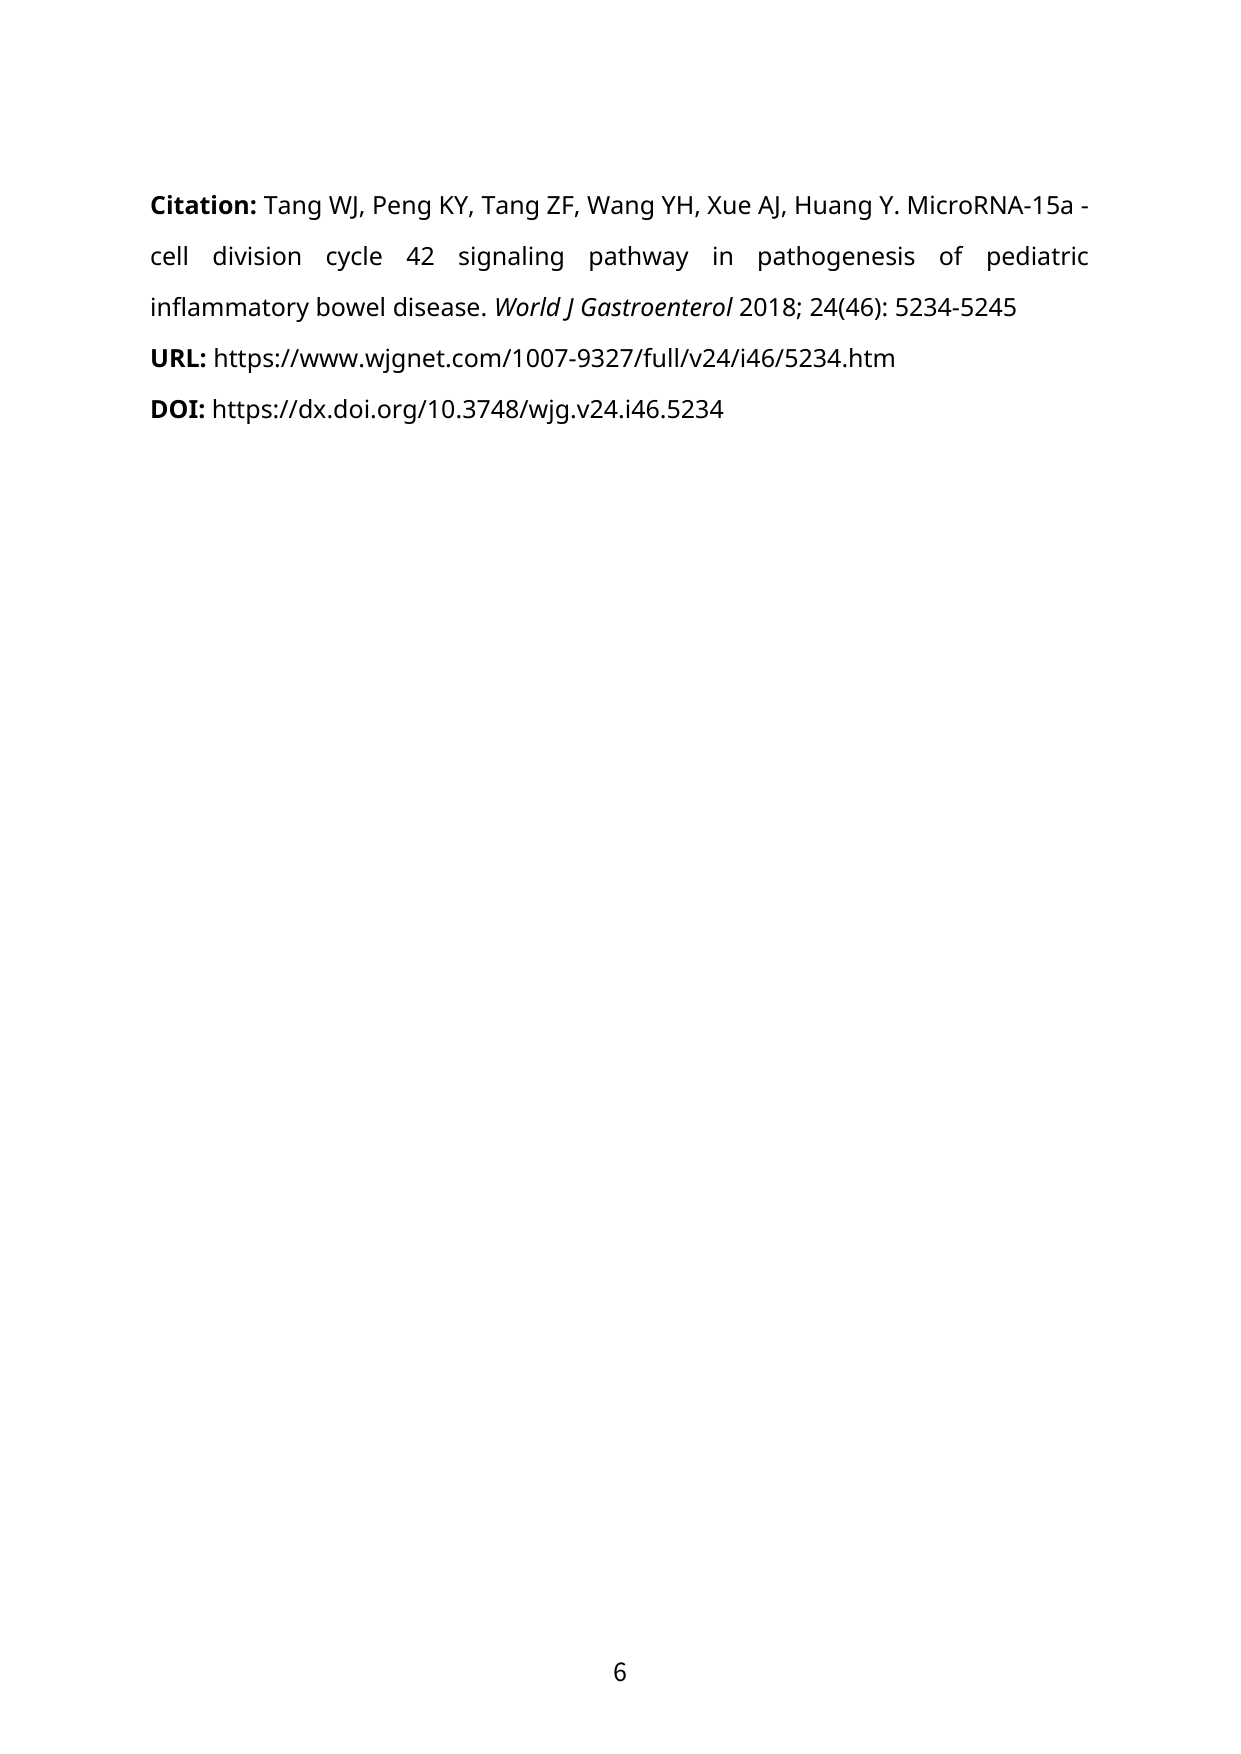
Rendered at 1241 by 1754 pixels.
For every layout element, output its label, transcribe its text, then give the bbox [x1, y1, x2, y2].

text Citation: Tang WJ, Peng KY, Tang ZF, Wang YH, Xue AJ, Huang Y. MicroRNA-15a - cell division cycle 42 signaling pathway in pathogenesis of pediatric inflammatory bowel disease. World J Gastroenterol 2018; 24(46): 5234-5245 [150, 187, 1090, 324]
text DOI: https://dx.doi.org/10.3748/wjg.v24.i46.5234 [150, 392, 1090, 426]
text URL: https://www.wjgnet.com/1007-9327/full/v24/i46/5234.htm [150, 341, 1090, 375]
